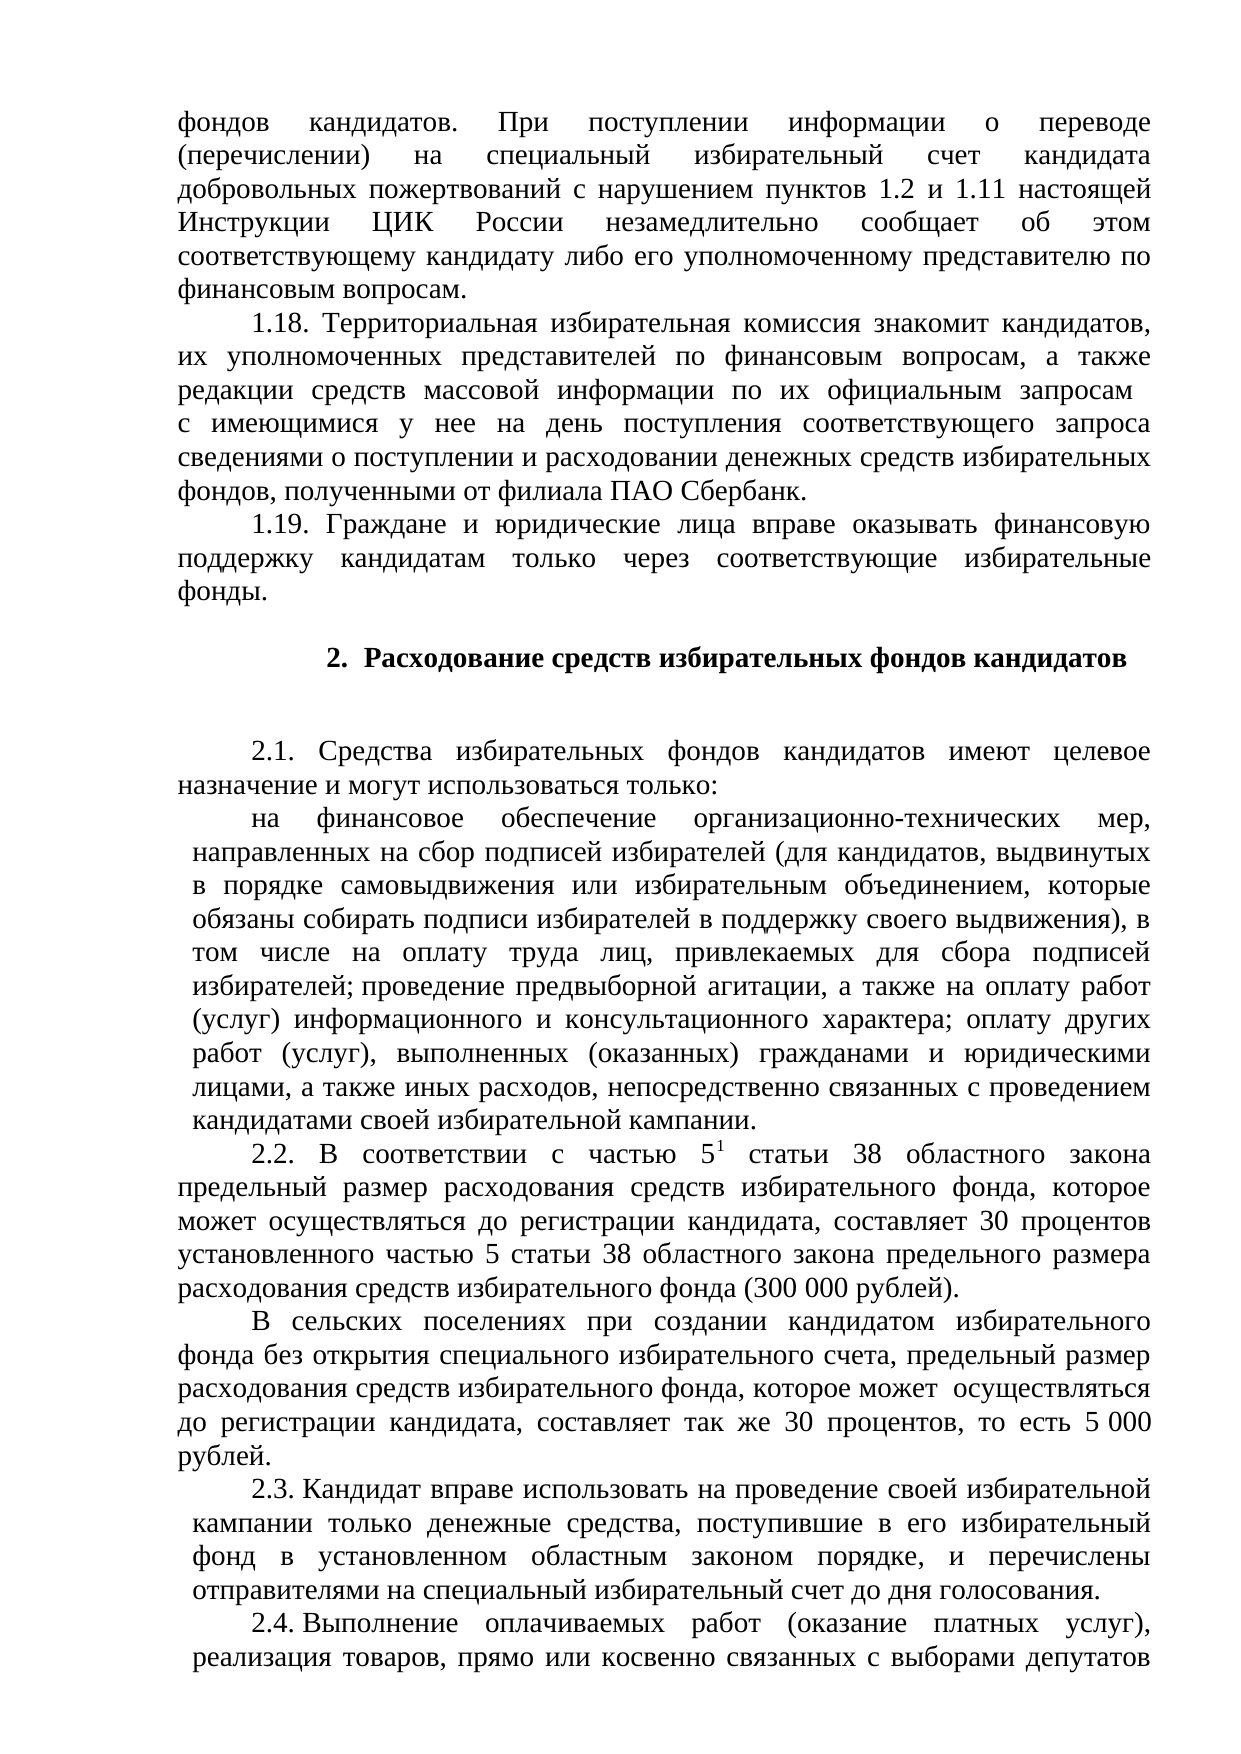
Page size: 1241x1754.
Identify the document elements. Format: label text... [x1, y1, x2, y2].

text 2.3. Кандидат вправе использовать на проведение своей избирательной кампании только денежные средства, поступившие в его избирательный фонд в установленном областным законом порядке, и перечислены отправителями на специальный избирательный счет до дня голосования. [192, 1471, 1152, 1605]
text на финансовое обеспечение организационно-технических мер, направленных на сбор подписей избирателей (для кандидатов, выдвинутых в порядке самовыдвижения или избирательным объединением, которые обязаны собирать подписи избирателей в поддержку своего выдвижения), в том числе на оплату труда лиц, привлекаемых для сбора подписей избирателей; проведение предвыборной агитации, а также на оплату работ (услуг) информационного и консультационного характера; оплату других работ (услуг), выполненных (оказанных) гражданами и юридическими лицами, а также иных расходов, непосредственно связанных с проведением кандидатами своей избирательной кампании. [192, 800, 1152, 1136]
text 2.1. Средства избирательных фондов кандидатов имеют целевое назначение и могут использоваться только: [177, 733, 1152, 800]
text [192, 1605, 1152, 1672]
text В сельских поселениях при создании кандидатом избирательного фонда без открытия специального избирательного счета, предельный размер расходования средств избирательного фонда, которое может осуществляться до регистрации кандидата, составляет так же 30 процентов, то есть 5 000 рублей. [177, 1303, 1152, 1471]
text 1.19. Граждане и юридические лица вправе оказывать финансовую поддержку кандидатам только через соответствующие избирательные фонды. [177, 506, 1152, 607]
text 2.2. В соответствии с частью 51 статьи 38 областного закона предельный размер расходования средств избирательного фонда, которое может осуществляться до регистрации кандидата, составляет 30 процентов установленного частью 5 статьи 38 областного закона предельного размера расходования средств избирательного фонда (300 000 рублей). [177, 1136, 1152, 1303]
text 1.18. Территориальная избирательная комиссия знакомит кандидатов, их уполномоченных представителей по финансовым вопросам, а также редакции средств массовой информации по их официальным запросам с имеющимися у нее на день поступления соответствующего запроса сведениями о поступлении и расходовании денежных средств избирательных фондов, полученными от филиала ПАО Сбербанк. [177, 305, 1152, 506]
list Расходование средств избирательных фондов кандидатов [326, 640, 1152, 674]
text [177, 104, 1152, 305]
